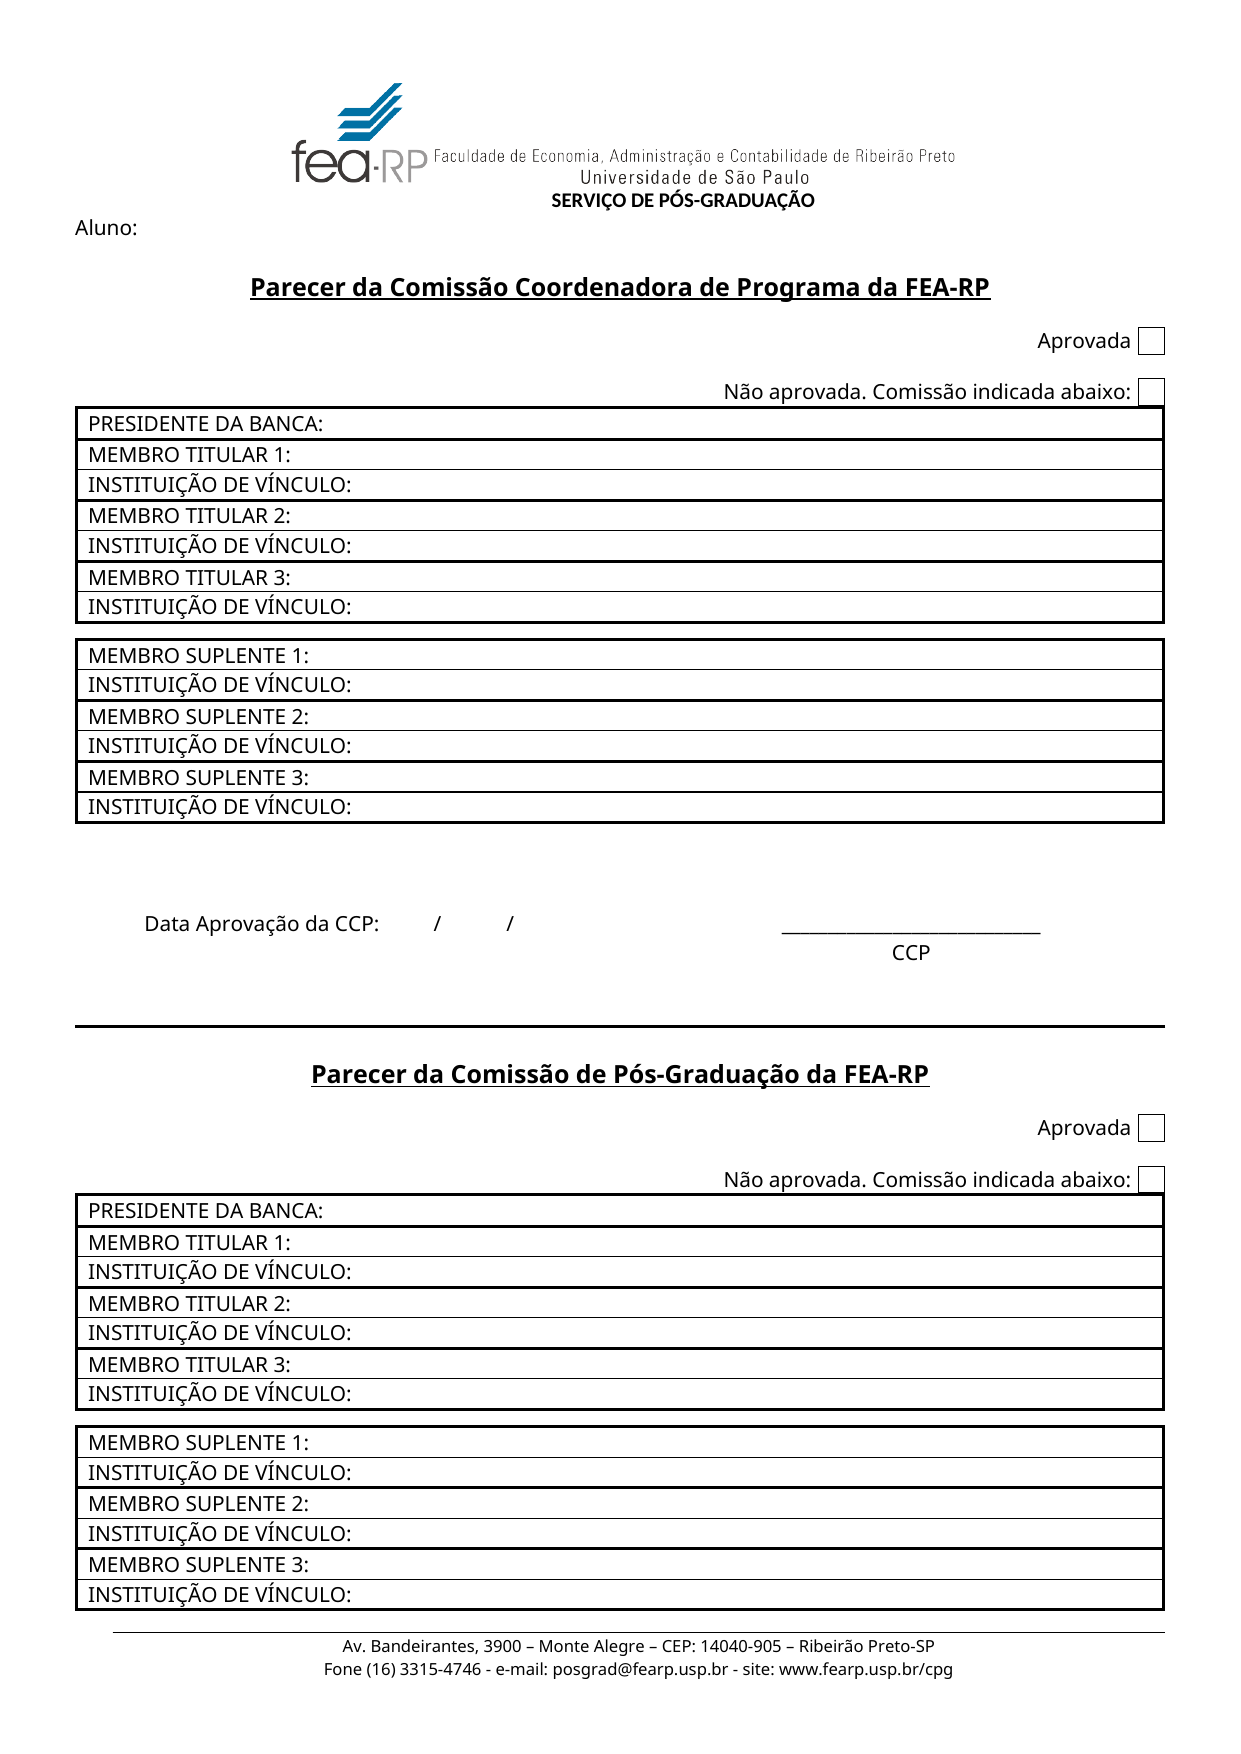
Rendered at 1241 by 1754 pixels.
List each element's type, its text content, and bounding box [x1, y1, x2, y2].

table_cell INSTITUIÇÃO DE VÍNCULO: [78, 1318, 1162, 1347]
text Aluno: [75, 213, 1165, 241]
table_header MEMBRO SUPLENTE 1: [78, 641, 1162, 669]
table_header PRESIDENTE DA BANCA: [78, 1196, 1162, 1225]
text Aprovada [75, 326, 1165, 355]
table_cell INSTITUIÇÃO DE VÍNCULO: [78, 1519, 1162, 1547]
table_cell MEMBRO SUPLENTE 3: [78, 763, 1162, 791]
table_cell MEMBRO TITULAR 2: [78, 1289, 1162, 1317]
text ____________________________ [657, 909, 1165, 938]
table_cell INSTITUIÇÃO DE VÍNCULO: [78, 1257, 1162, 1286]
table_cell MEMBRO SUPLENTE 3: [78, 1550, 1162, 1579]
text Não aprovada. Comissão indicada abaixo: [75, 1165, 1165, 1193]
table_cell MEMBRO SUPLENTE 2: [78, 702, 1162, 730]
table_cell MEMBRO TITULAR 1: [78, 1228, 1162, 1256]
table_cell INSTITUIÇÃO DE VÍNCULO: [78, 731, 1162, 760]
table_cell INSTITUIÇÃO DE VÍNCULO: [78, 470, 1162, 498]
table_header PRESIDENTE DA BANCA: [78, 409, 1162, 437]
table_cell MEMBRO TITULAR 1: [78, 441, 1162, 469]
text Não aprovada. Comissão indicada abaixo: [75, 377, 1165, 406]
text Parecer da Comissão Coordenadora de Programa da FEA-RP [75, 269, 1165, 303]
text Data Aprovação da CCP: / / [75, 909, 583, 938]
table_cell INSTITUIÇÃO DE VÍNCULO: [78, 670, 1162, 699]
table_cell INSTITUIÇÃO DE VÍNCULO: [78, 531, 1162, 559]
text Aprovada [75, 1113, 1165, 1142]
table_cell INSTITUIÇÃO DE VÍNCULO: [78, 592, 1162, 621]
table_cell INSTITUIÇÃO DE VÍNCULO: [78, 1458, 1162, 1486]
table_cell MEMBRO TITULAR 2: [78, 502, 1162, 530]
text CCP [657, 938, 1165, 966]
table_cell INSTITUIÇÃO DE VÍNCULO: [78, 793, 1162, 821]
picture [281, 73, 959, 188]
text Parecer da Comissão de Pós-Graduação da FEA-RP [75, 1057, 1165, 1091]
table_cell INSTITUIÇÃO DE VÍNCULO: [78, 1580, 1162, 1608]
table_cell INSTITUIÇÃO DE VÍNCULO: [78, 1379, 1162, 1408]
table_cell MEMBRO SUPLENTE 2: [78, 1489, 1162, 1518]
table_cell MEMBRO TITULAR 3: [78, 1350, 1162, 1378]
table_header MEMBRO SUPLENTE 1: [78, 1428, 1162, 1457]
table_cell MEMBRO TITULAR 3: [78, 563, 1162, 591]
